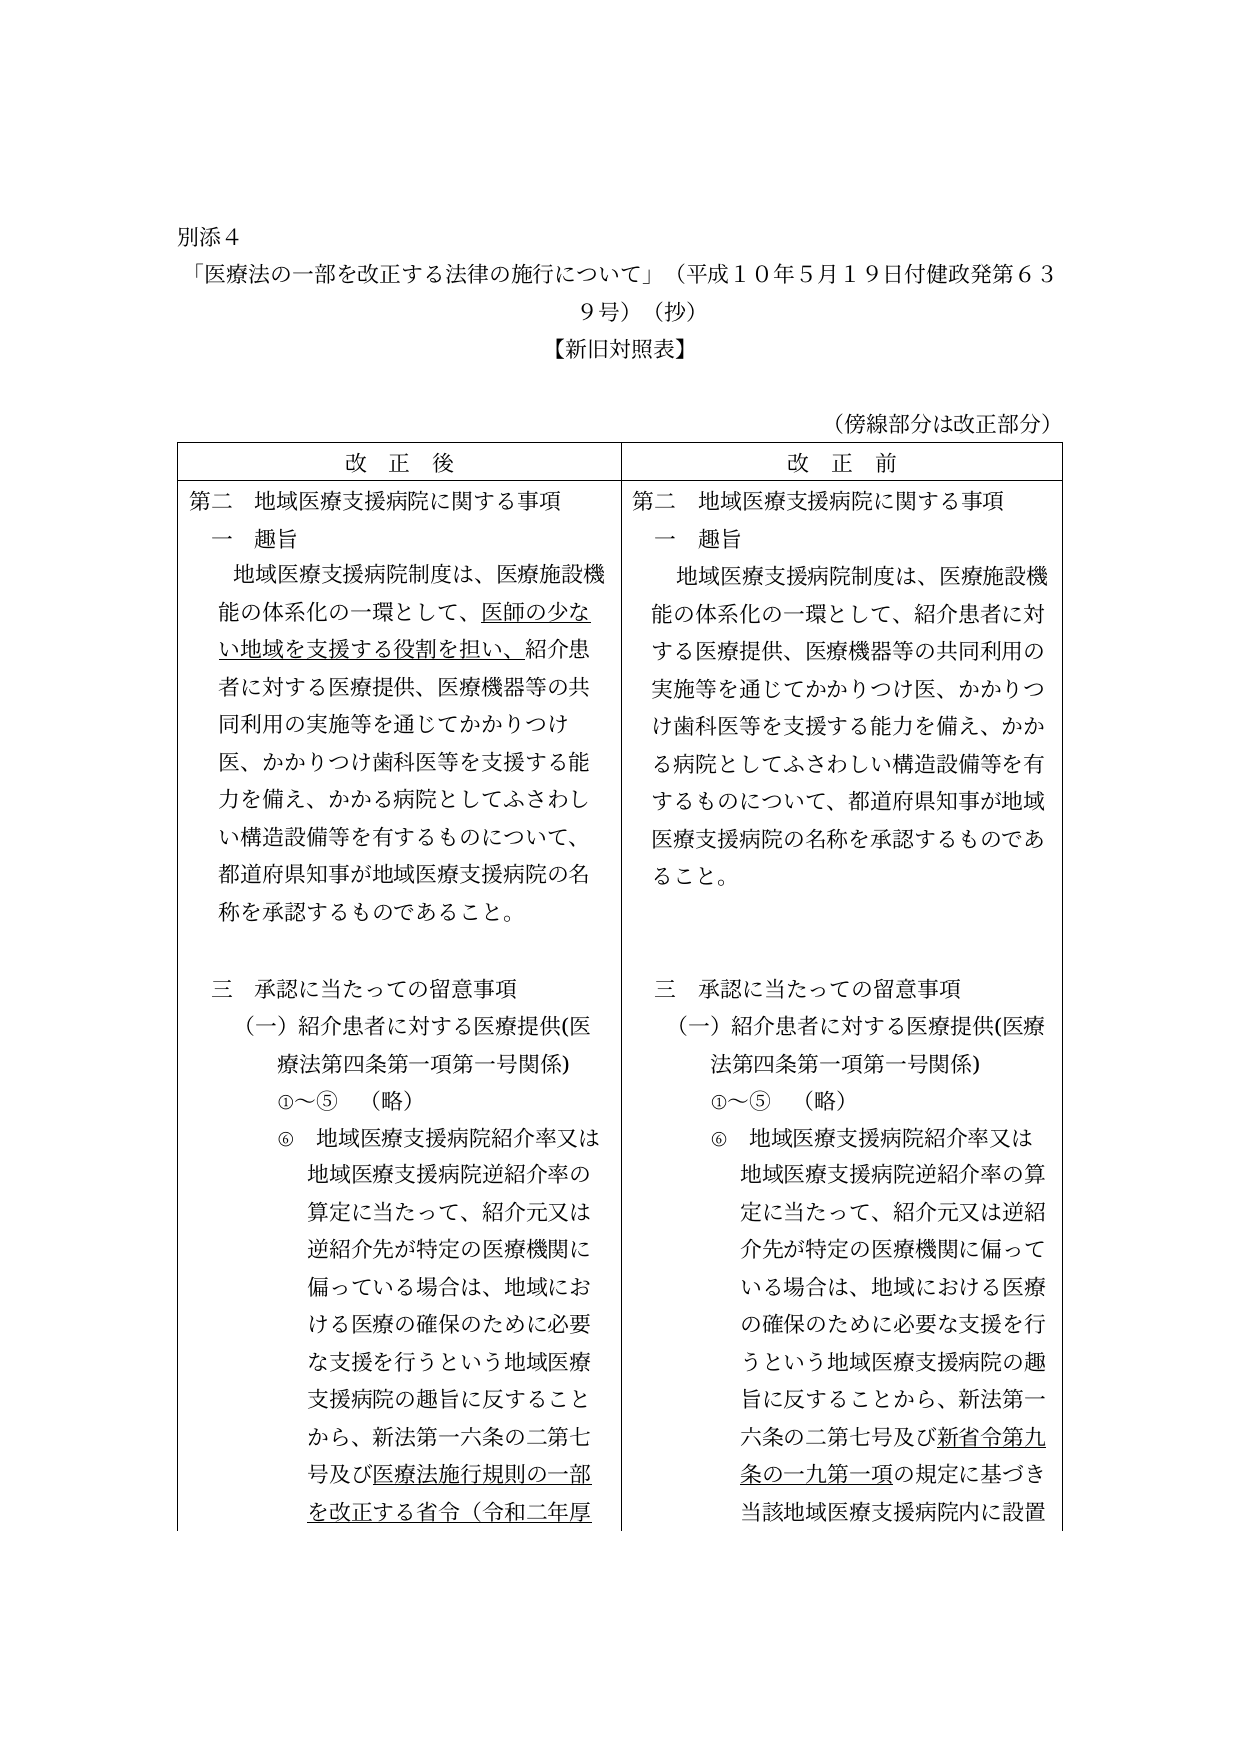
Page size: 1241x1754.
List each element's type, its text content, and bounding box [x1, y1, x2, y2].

table_header 改 正 後 [178, 443, 621, 480]
table_header 改 正 前 [622, 443, 1062, 480]
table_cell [178, 969, 621, 1531]
text 「医療法の一部を改正する法律の施行について」（平成１０年５月１９日付健政発第６３９号）（抄） [177, 254, 1063, 329]
table_cell 第二 地域医療支援病院に関する事項 一 趣旨 地域医療支援病院制度は、医療施設機能の体系化の一環として、医師の少ない地域を支援する役割を担い、紹介患者に対する医療提供、医療機器等の共同利用の実施等を通じてかかりつけ医、かかりつけ歯科医等を支援する能力を備え、かかる病院としてふさわしい構造設備等を有するものについて、都道府県知事が地域医療支援病院の名称を承認するものであること。 [178, 481, 621, 969]
table_cell 第二 地域医療支援病院に関する事項 一 趣旨 地域医療支援病院制度は、医療施設機能の体系化の一環として、紹介患者に対する医療提供、医療機器等の共同利用の実施等を通じてかかりつけ医、かかりつけ歯科医等を支援する能力を備え、かかる病院としてふさわしい構造設備等を有するものについて、都道府県知事が地域医療支援病院の名称を承認するものであること。 [622, 481, 1062, 969]
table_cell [622, 969, 1062, 1531]
text （傍線部分は改正部分） [177, 367, 1063, 442]
text 別添４ [177, 217, 1063, 254]
text 【新旧対照表】 [177, 329, 1063, 367]
